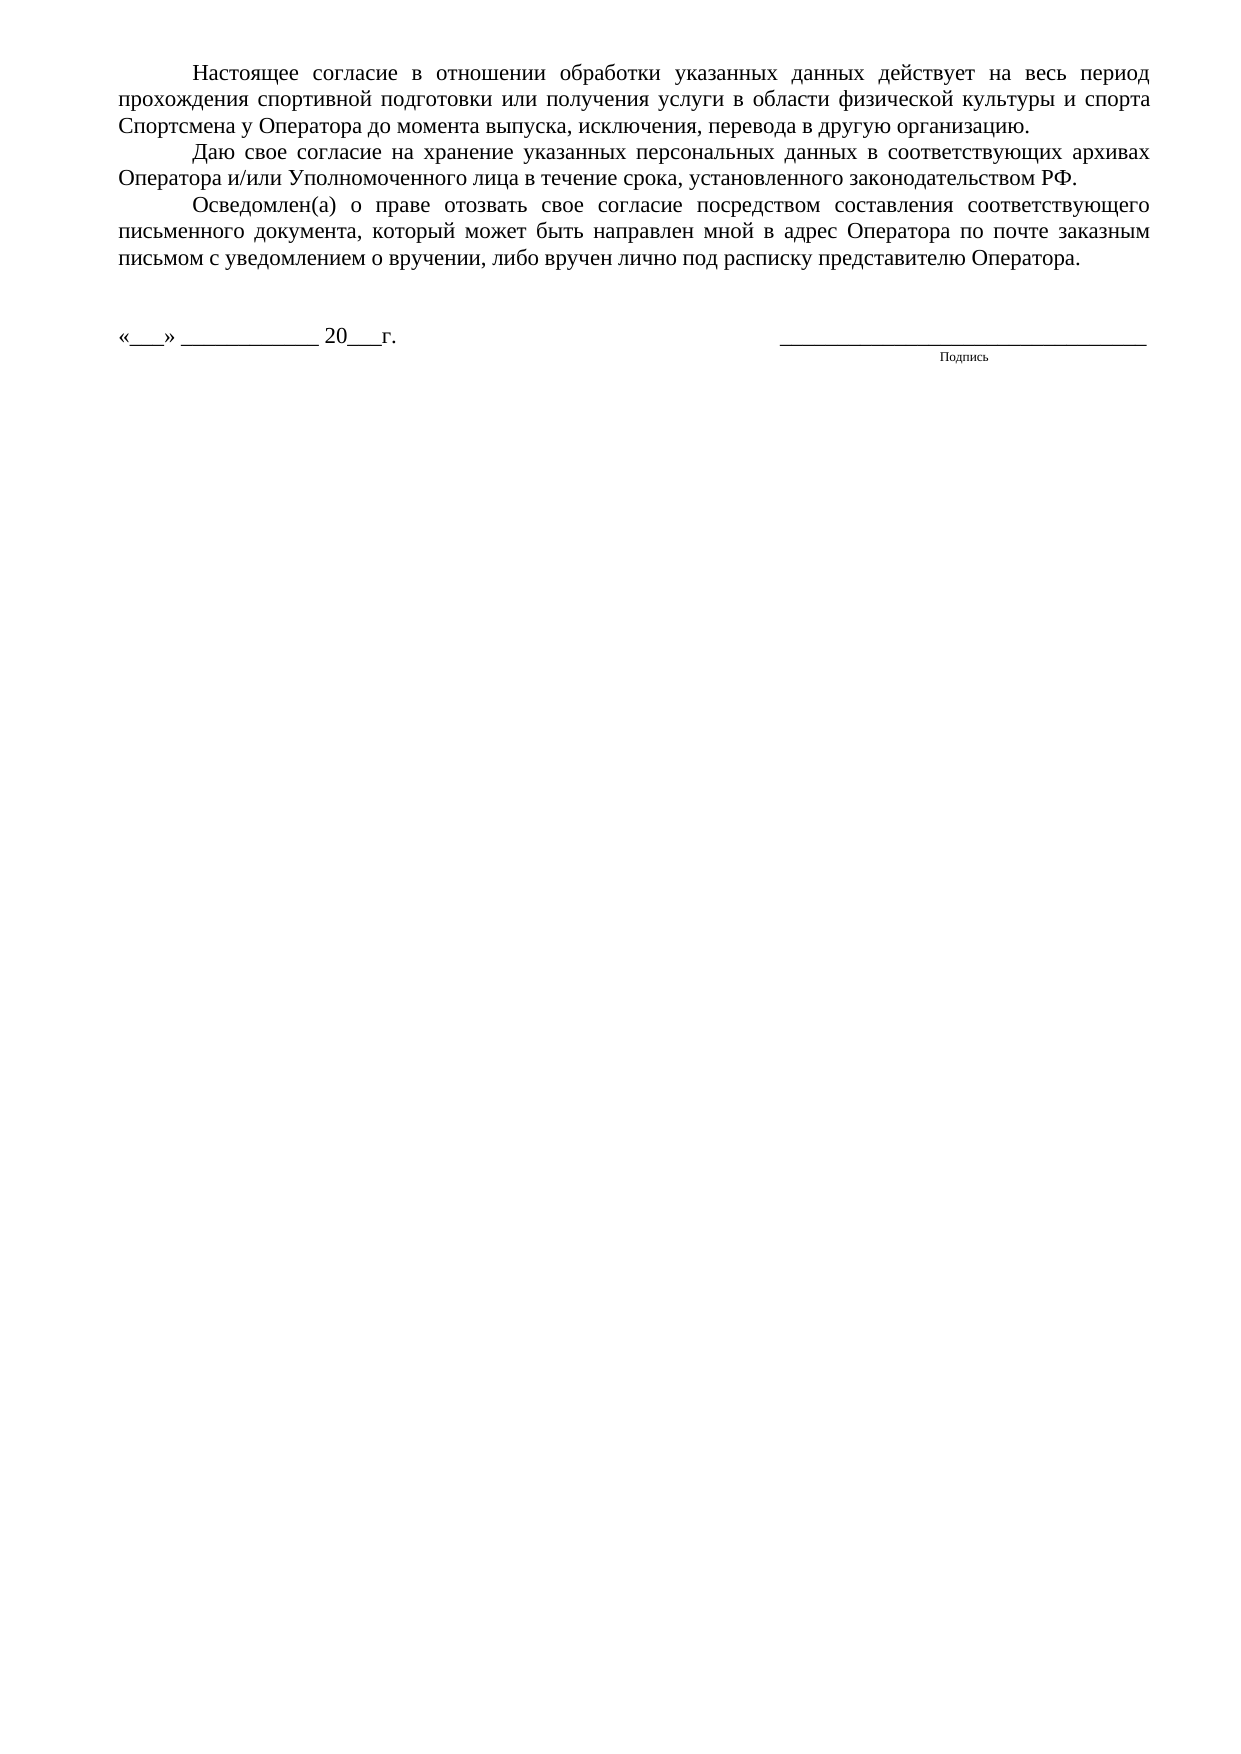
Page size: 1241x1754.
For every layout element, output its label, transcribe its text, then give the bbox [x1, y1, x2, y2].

text Даю свое согласие на хранение указанных персональных данных в соответствующих архивах Оператора и/или Уполномоченного лица в течение срока, установленного законодательством РФ. [118, 138, 1152, 191]
text «___» ____________ 20___г. ________________________________ [118, 323, 1152, 349]
text Подпись [118, 349, 1152, 375]
text Осведомлен(а) о праве отозвать свое согласие посредством составления соответствующего письменного документа, который может быть направлен мной в адрес Оператора по почте заказным письмом с уведомлением о вручении, либо вручен лично под расписку представителю Оператора. [118, 191, 1152, 270]
text Настоящее согласие в отношении обработки указанных данных действует на весь период прохождения спортивной подготовки или получения услуги в области физической культуры и спорта Спортсмена у Оператора до момента выпуска, исключения, перевода в другую организацию. [118, 59, 1152, 138]
